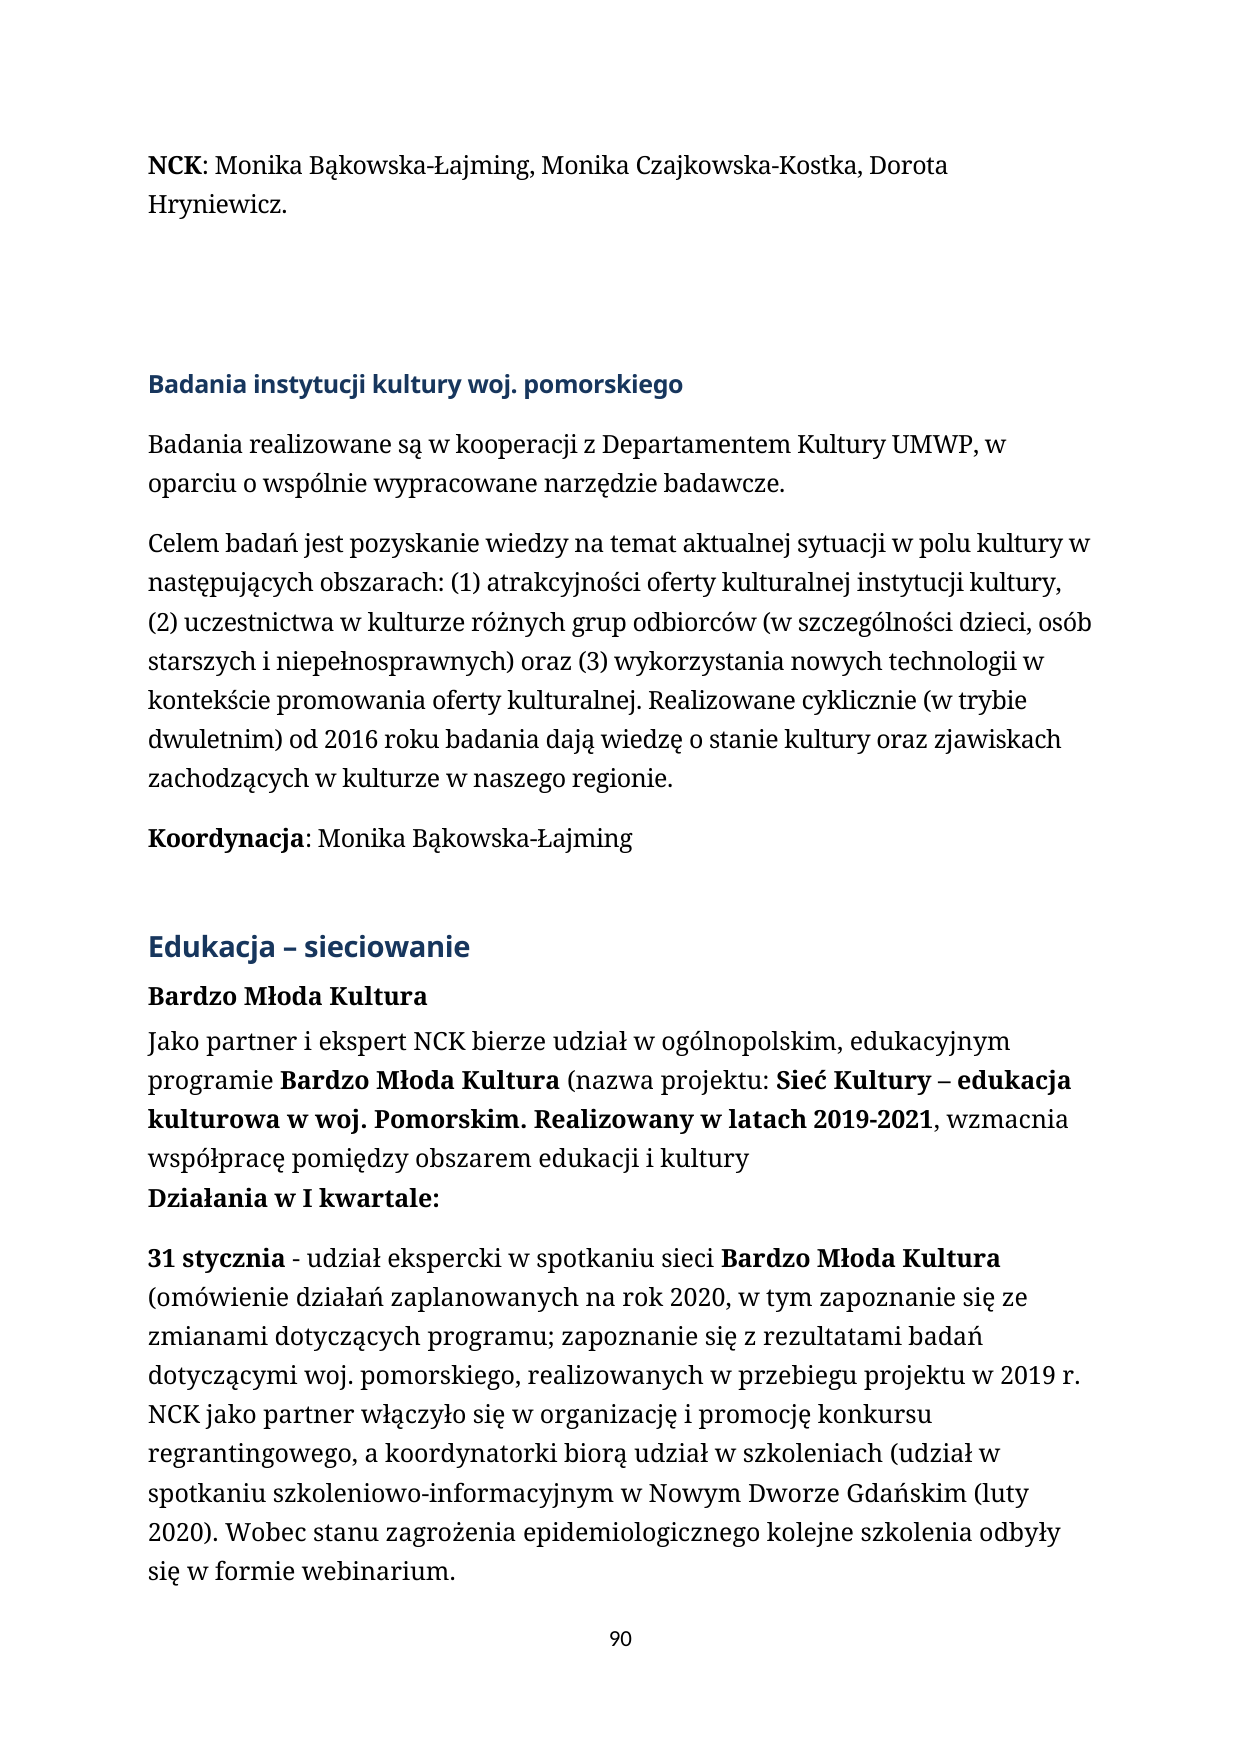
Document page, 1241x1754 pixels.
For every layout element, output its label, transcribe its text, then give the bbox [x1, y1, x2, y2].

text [148, 148, 1093, 221]
text 31 stycznia - udział ekspercki w spotkaniu sieci Bardzo Młoda Kultura (omówienie działań zaplanowanych na rok 2020, w tym zapoznanie się ze zmianami dotyczących programu; zapoznanie się z rezultatami badań dotyczącymi woj. pomorskiego, realizowanych w przebiegu projektu w 2019 r. NCK jako partner włączyło się w organizację i promocję konkursu regrantingowego, a koordynatorki biorą udział w szkoleniach (udział w spotkaniu szkoleniowo-informacyjnym w Nowym Dworze Gdańskim (luty 2020). Wobec stanu zagrożenia epidemiologicznego kolejne szkolenia odbyły się w formie webinarium. [148, 1240, 1093, 1588]
text Działania w I kwartale: [148, 1180, 1093, 1214]
text Celem badań jest pozyskanie wiedzy na temat aktualnej sytuacji w polu kultury w następujących obszarach: (1) atrakcyjności oferty kulturalnej instytucji kultury, (2) uczestnictwa w kulturze różnych grup odbiorców (w szczególności dzieci, osób starszych i niepełnosprawnych) oraz (3) wykorzystania nowych technologii w kontekście promowania oferty kulturalnej. Realizowane cyklicznie (w trybie dwuletnim) od 2016 roku badania dają wiedzę o stanie kultury oraz zjawiskach zachodzących w kulturze w naszego regionie. [148, 526, 1093, 795]
text Badania instytucji kultury woj. pomorskiego [148, 367, 1093, 401]
text Bardzo Młoda Kultura [148, 978, 1093, 1012]
text Edukacja – sieciowanie [148, 926, 1093, 966]
text Jako partner i ekspert NCK bierze udział w ogólnopolskim, edukacyjnym programie Bardzo Młoda Kultura (nazwa projektu: Sieć Kultury – edukacja kulturowa w woj. Pomorskim. Realizowany w latach 2019-2021, wzmacnia współpracę pomiędzy obszarem edukacji i kultury [148, 1024, 1093, 1175]
text Badania realizowane są w kooperacji z Departamentem Kultury UMWP, w oparciu o wspólnie wypracowane narzędzie badawcze. [148, 427, 1093, 500]
text Koordynacja: Monika Bąkowska-Łajming [148, 821, 1093, 855]
